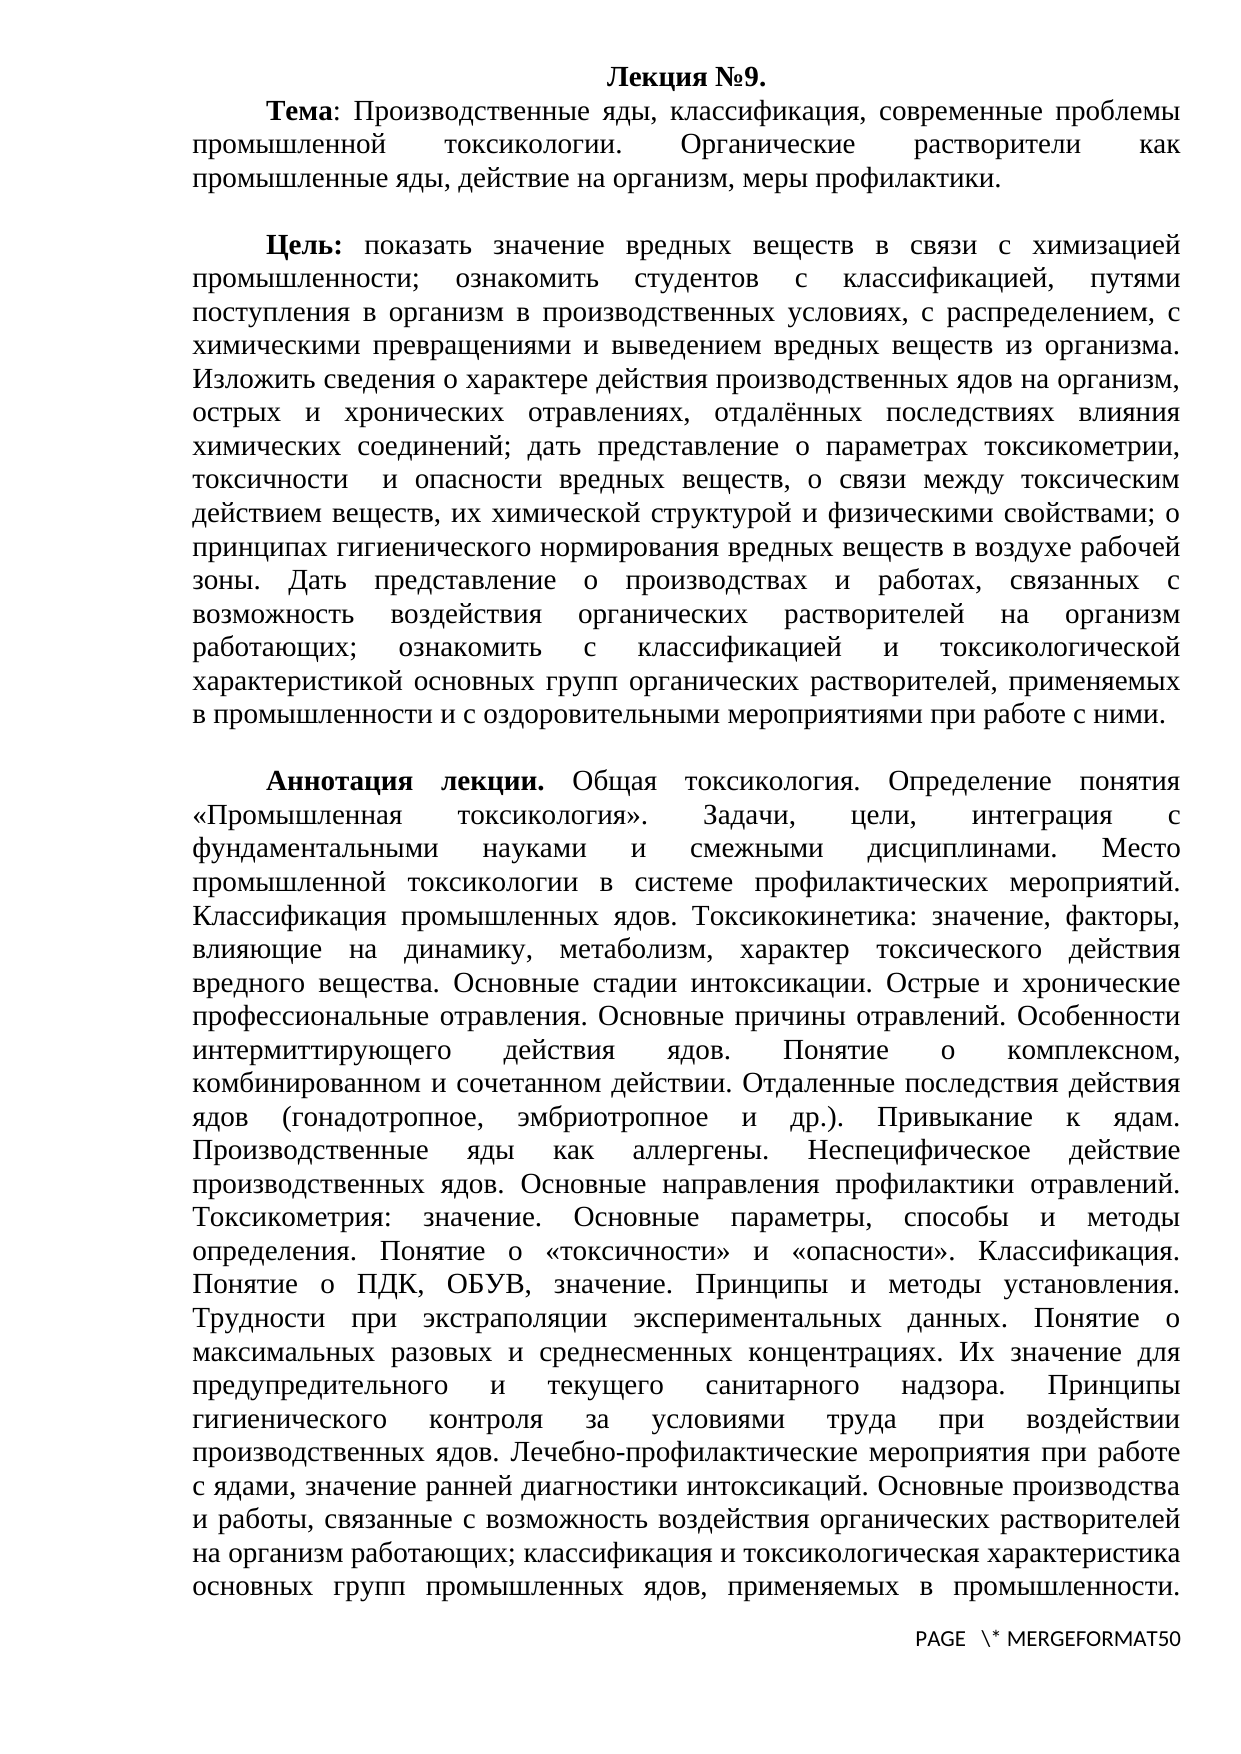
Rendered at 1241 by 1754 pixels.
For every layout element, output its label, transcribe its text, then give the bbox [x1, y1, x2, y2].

text Тема: Производственные яды, классификация, современные проблемы промышленной токсикологии. Органические растворители как промышленные яды, действие на организм, меры профилактики. [192, 93, 1181, 193]
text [192, 763, 1181, 1602]
text Лекция №9. [118, 59, 1181, 93]
text Цель: показать значение вредных веществ в связи с химизацией промышленности; ознакомить студентов с классификацией, путями поступления в организм в производственных условиях, с распределением, с химическими превращениями и выведением вредных веществ из организма. Изложить сведения о характере действия производственных ядов на организм, острых и хронических отравлениях, отдалённых последствиях влияния химических соединений; дать представление о параметрах токсикометрии, токсичности и опасности вредных веществ, о связи между токсическим действием веществ, их химической структурой и физическими свойствами; о принципах гигиенического нормирования вредных веществ в воздухе рабочей зоны. Дать представление о производствах и работах, связанных с возможность воздействия органических растворителей на организм работающих; ознакомить с классификацией и токсикологической характеристикой основных групп органических растворителей, применяемых в промышленности и с оздоровительными мероприятиями при работе с ними. [192, 227, 1181, 730]
